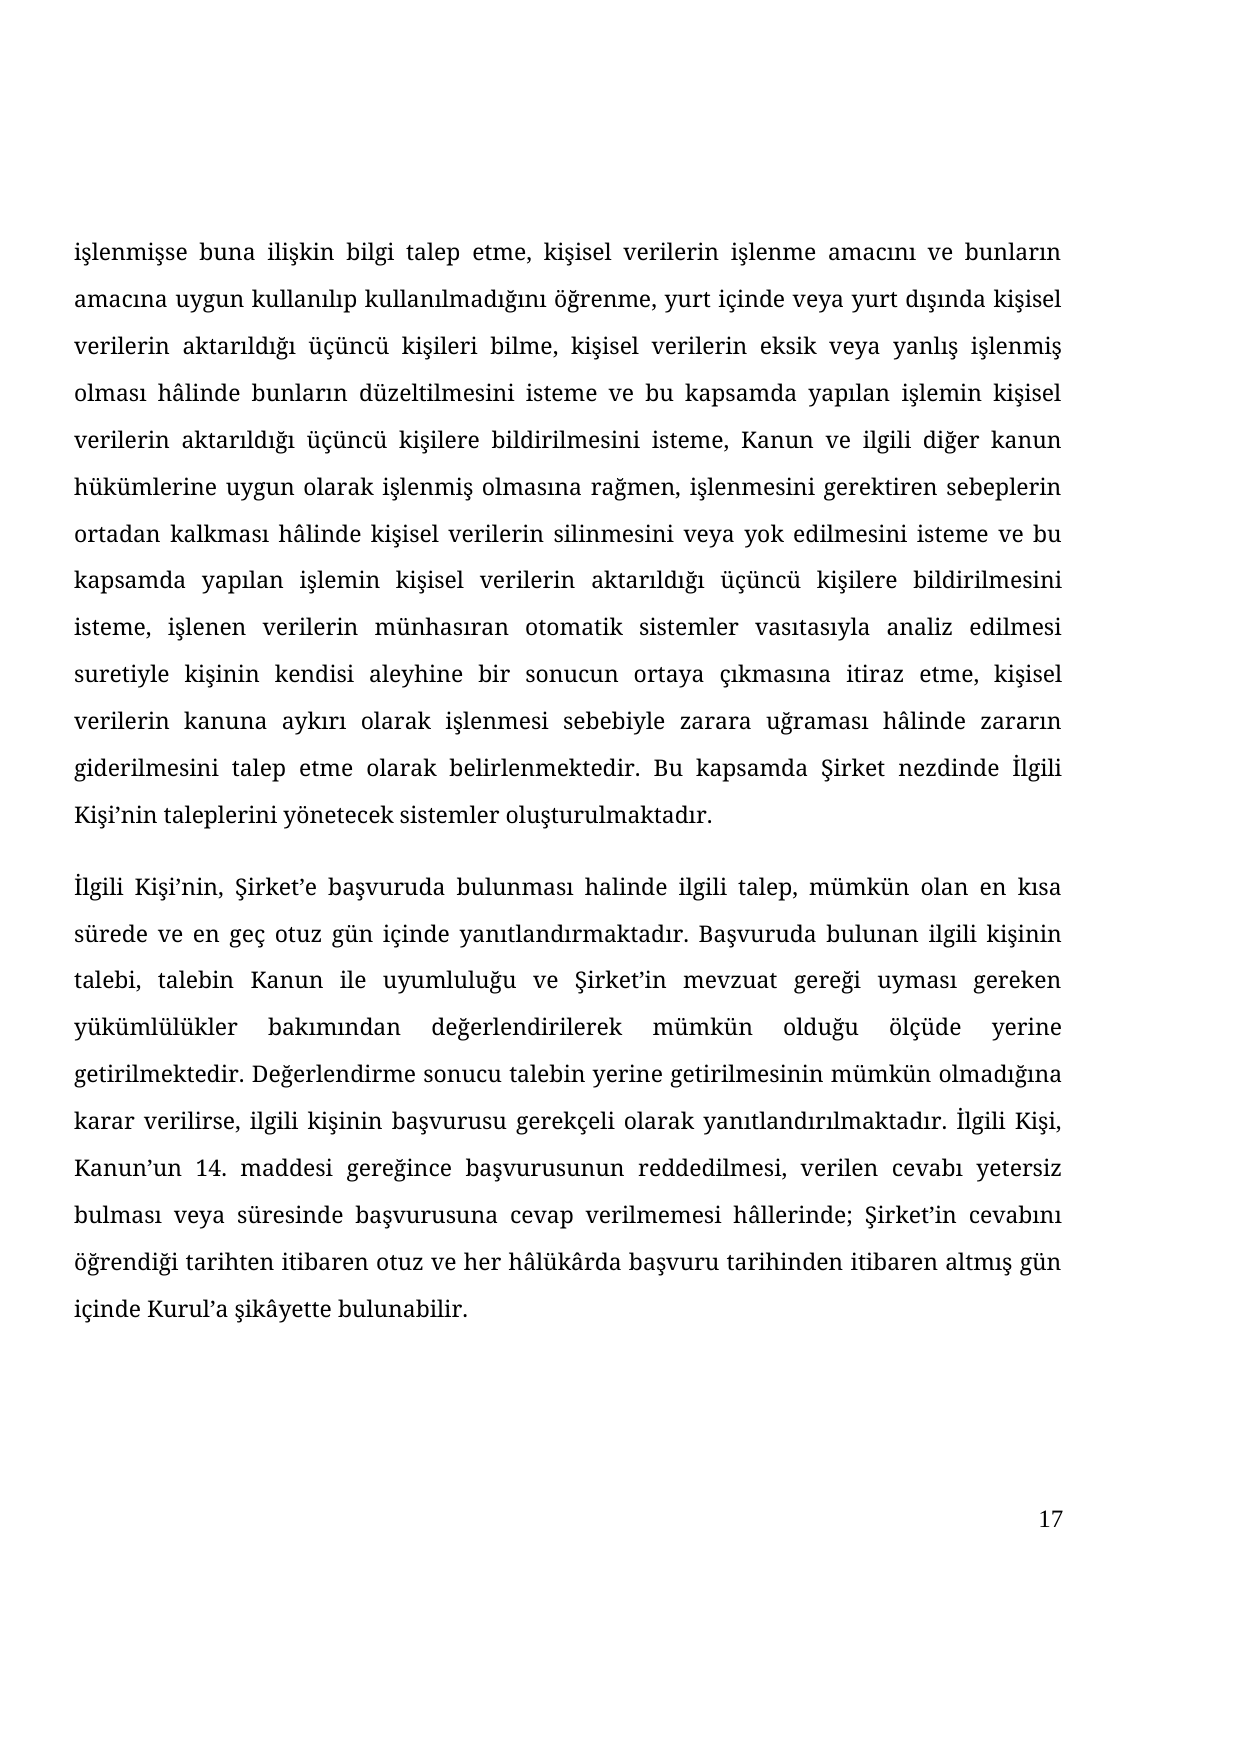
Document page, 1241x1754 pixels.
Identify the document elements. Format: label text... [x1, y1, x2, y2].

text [74, 236, 1063, 830]
text İlgili Kişi’nin, Şirket’e başvuruda bulunması halinde ilgili talep, mümkün olan en kısa sürede ve en geç otuz gün içinde yanıtlandırmaktadır. Başvuruda bulunan ilgili kişinin talebi, talebin Kanun ile uyumluluğu ve Şirket’in mevzuat gereği uyması gereken yükümlülükler bakımından değerlendirilerek mümkün olduğu ölçüde yerine getirilmektedir. Değerlendirme sonucu talebin yerine getirilmesinin mümkün olmadığına karar verilirse, ilgili kişinin başvurusu gerekçeli olarak yanıtlandırılmaktadır. İlgili Kişi, Kanun’un 14. maddesi gereğince başvurusunun reddedilmesi, verilen cevabı yetersiz bulması veya süresinde başvurusuna cevap verilmemesi hâllerinde; Şirket’in cevabını öğrendiği tarihten itibaren otuz ve her hâlükârda başvuru tarihinden itibaren altmış gün içinde Kurul’a şikâyette bulunabilir. [74, 871, 1063, 1324]
